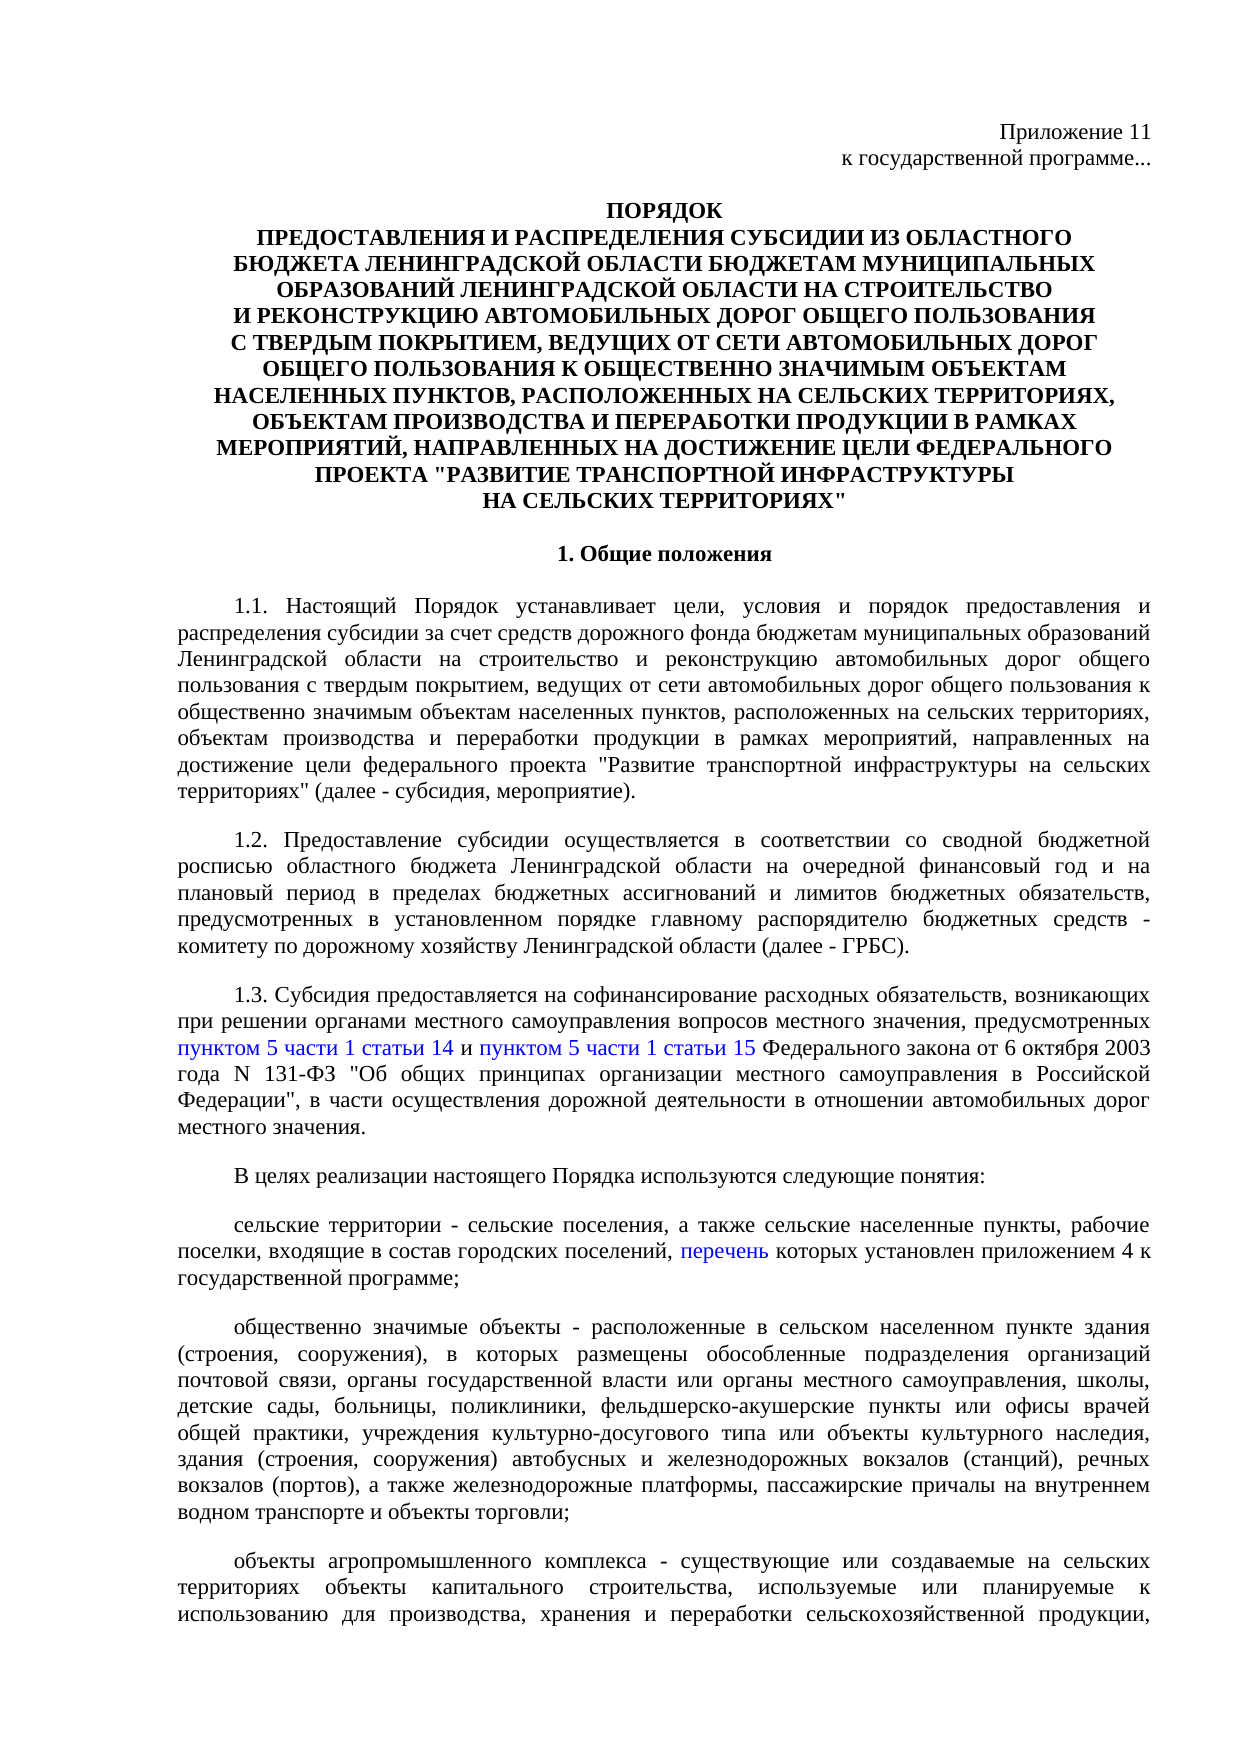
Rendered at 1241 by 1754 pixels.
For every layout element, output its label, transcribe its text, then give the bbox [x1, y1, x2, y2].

title БЮДЖЕТА ЛЕНИНГРАДСКОЙ ОБЛАСТИ БЮДЖЕТАМ МУНИЦИПАЛЬНЫХ [177, 250, 1152, 276]
title С ТВЕРДЫМ ПОКРЫТИЕМ, ВЕДУЩИХ ОТ СЕТИ АВТОМОБИЛЬНЫХ ДОРОГ [177, 329, 1152, 355]
title ПРОЕКТА "РАЗВИТИЕ ТРАНСПОРТНОЙ ИНФРАСТРУКТУРЫ [177, 461, 1152, 487]
title ОБЩЕГО ПОЛЬЗОВАНИЯ К ОБЩЕСТВЕННО ЗНАЧИМЫМ ОБЪЕКТАМ [177, 355, 1152, 382]
text сельские территории - сельские поселения, а также сельские населенные пункты, рабочие поселки, входящие в состав городских поселений, перечень которых установлен приложением 4 к государственной программе; [177, 1211, 1152, 1290]
text 1.3. Субсидия предоставляется на софинансирование расходных обязательств, возникающих при решении органами местного самоуправления вопросов местного значения, предусмотренных пунктом 5 части 1 статьи 14 и пунктом 5 части 1 статьи 15 Федерального закона от 6 октября 2003 года N 131-ФЗ "Об общих принципах организации местного самоуправления в Российской Федерации", в части осуществления дорожной деятельности в отношении автомобильных дорог местного значения. [177, 981, 1152, 1139]
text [177, 1547, 1152, 1626]
text общественно значимые объекты - расположенные в сельском населенном пункте здания (строения, сооружения), в которых размещены обособленные подразделения организаций почтовой связи, органы государственной власти или органы местного самоуправления, школы, детские сады, больницы, поликлиники, фельдшерско-акушерские пункты или офисы врачей общей практики, учреждения культурно-досугового типа или объекты культурного наследия, здания (строения, сооружения) автобусных и железнодорожных вокзалов (станций), речных вокзалов (портов), а также железнодорожные платформы, пассажирские причалы на внутреннем водном транспорте и объекты торговли; [177, 1313, 1152, 1524]
title МЕРОПРИЯТИЙ, НАПРАВЛЕННЫХ НА ДОСТИЖЕНИЕ ЦЕЛИ ФЕДЕРАЛЬНОГО [177, 434, 1152, 461]
title 1. Общие положения [177, 540, 1152, 566]
title И РЕКОНСТРУКЦИЮ АВТОМОБИЛЬНЫХ ДОРОГ ОБЩЕГО ПОЛЬЗОВАНИЯ [177, 303, 1152, 329]
title ОБЪЕКТАМ ПРОИЗВОДСТВА И ПЕРЕРАБОТКИ ПРОДУКЦИИ В РАМКАХ [177, 408, 1152, 434]
text Приложение 11 [177, 118, 1152, 144]
title НА СЕЛЬСКИХ ТЕРРИТОРИЯХ" [177, 487, 1152, 513]
title ПОРЯДОК [177, 197, 1152, 223]
title НАСЕЛЕННЫХ ПУНКТОВ, РАСПОЛОЖЕННЫХ НА СЕЛЬСКИХ ТЕРРИТОРИЯХ, [177, 382, 1152, 408]
title ОБРАЗОВАНИЙ ЛЕНИНГРАДСКОЙ ОБЛАСТИ НА СТРОИТЕЛЬСТВО [177, 276, 1152, 303]
text 1.1. Настоящий Порядок устанавливает цели, условия и порядок предоставления и распределения субсидии за счет средств дорожного фонда бюджетам муниципальных образований Ленинградской области на строительство и реконструкцию автомобильных дорог общего пользования с твердым покрытием, ведущих от сети автомобильных дорог общего пользования к общественно значимым объектам населенных пунктов, расположенных на сельских территориях, объектам производства и переработки продукции в рамках мероприятий, направленных на достижение цели федерального проекта "Развитие транспортной инфраструктуры на сельских территориях" (далее - субсидия, мероприятие). [177, 592, 1152, 803]
text 1.2. Предоставление субсидии осуществляется в соответствии со сводной бюджетной росписью областного бюджета Ленинградской области на очередной финансовый год и на плановый период в пределах бюджетных ассигнований и лимитов бюджетных обязательств, предусмотренных в установленном порядке главному распорядителю бюджетных средств - комитету по дорожному хозяйству Ленинградской области (далее - ГРБС). [177, 826, 1152, 958]
text к государственной программе... [177, 144, 1152, 171]
title ПРЕДОСТАВЛЕНИЯ И РАСПРЕДЕЛЕНИЯ СУБСИДИИ ИЗ ОБЛАСТНОГО [177, 223, 1152, 250]
text В целях реализации настоящего Порядка используются следующие понятия: [177, 1162, 1152, 1188]
